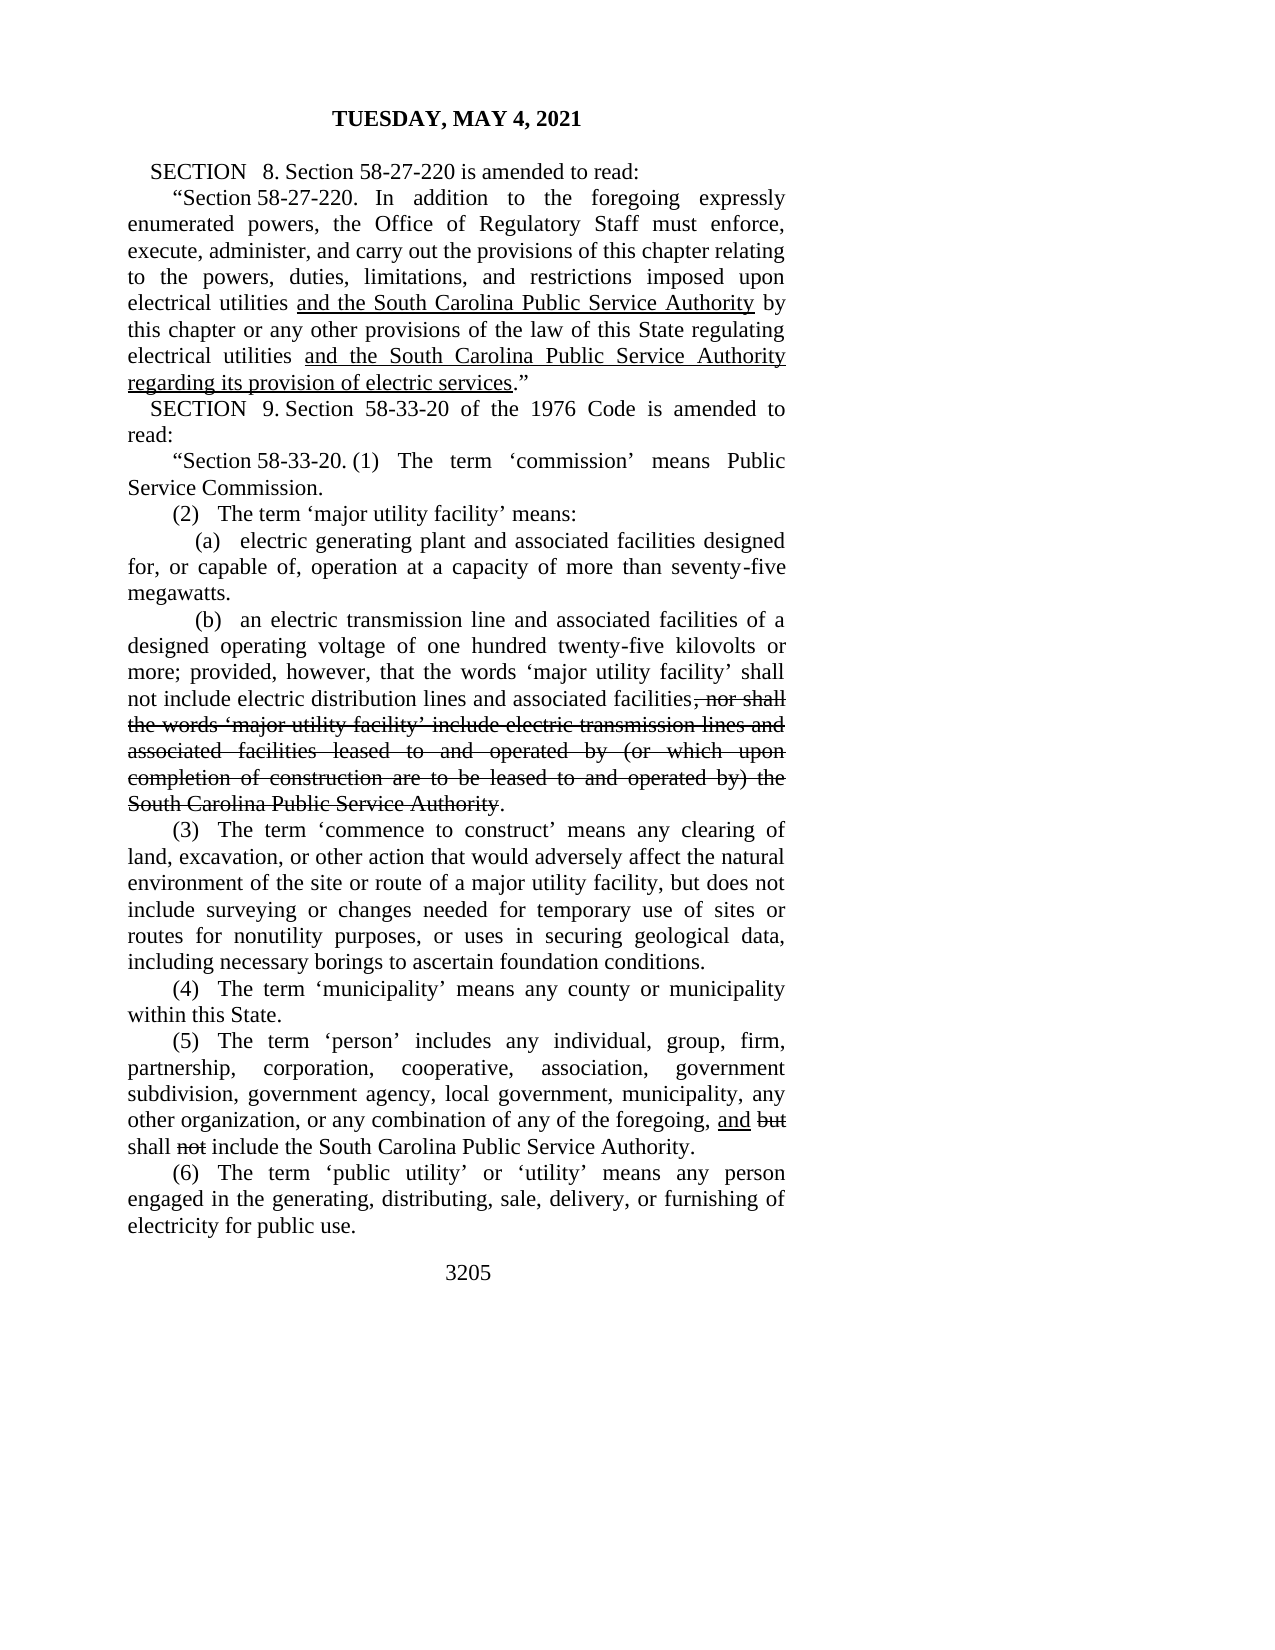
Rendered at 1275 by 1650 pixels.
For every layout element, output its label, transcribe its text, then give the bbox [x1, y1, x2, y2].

text “Section 58-33-20. (1) The term ‘commission’ means Public Service Commission. [127, 448, 786, 500]
text “Section 58-27-220. In addition to the foregoing expressly enumerated powers, the Office of Regulatory Staff must enforce, execute, administer, and carry out the provisions of this chapter relating to the powers, duties, limitations, and restrictions imposed upon electrical utilities and the South Carolina Public Service Authority by this chapter or any other provisions of the law of this State regulating electrical utilities and the South Carolina Public Service Authority regarding its provision of electric services.” [127, 184, 786, 395]
text (5) The term ‘person’ includes any individual, group, firm, partnership, corporation, cooperative, association, government subdivision, government agency, local government, municipality, any other organization, or any combination of any of the foregoing, and but shall not include the South Carolina Public Service Authority. [127, 1027, 786, 1159]
text SECTION 9. Section 58-33-20 of the 1976 Code is amended to read: [127, 395, 786, 448]
text (2) The term ‘major utility facility’ means: [127, 500, 786, 527]
text (6) The term ‘public utility’ or ‘utility’ means any person engaged in the generating, distributing, sale, delivery, or furnishing of electricity for public use. [127, 1159, 786, 1238]
text SECTION 8. Section 58-27-220 is amended to read: [127, 158, 786, 184]
text (4) The term ‘municipality’ means any county or municipality within this State. [127, 975, 786, 1027]
text (a) electric generating plant and associated facilities designed for, or capable of, operation at a capacity of more than seventy-five megawatts. [127, 527, 786, 606]
text (3) The term ‘commence to construct’ means any clearing of land, excavation, or other action that would adversely affect the natural environment of the site or route of a major utility facility, but does not include surveying or changes needed for temporary use of sites or routes for nonutility purposes, or uses in securing geological data, including necessary borings to ascertain foundation conditions. [127, 817, 786, 975]
text (b) an electric transmission line and associated facilities of a designed operating voltage of one hundred twenty-five kilovolts or more; provided, however, that the words ‘major utility facility’ shall not include electric distribution lines and associated facilities, nor shall the words ‘major utility facility’ include electric transmission lines and associated facilities leased to and operated by (or which upon completion of construction are to be leased to and operated by) the South Carolina Public Service Authority. [127, 606, 786, 752]
